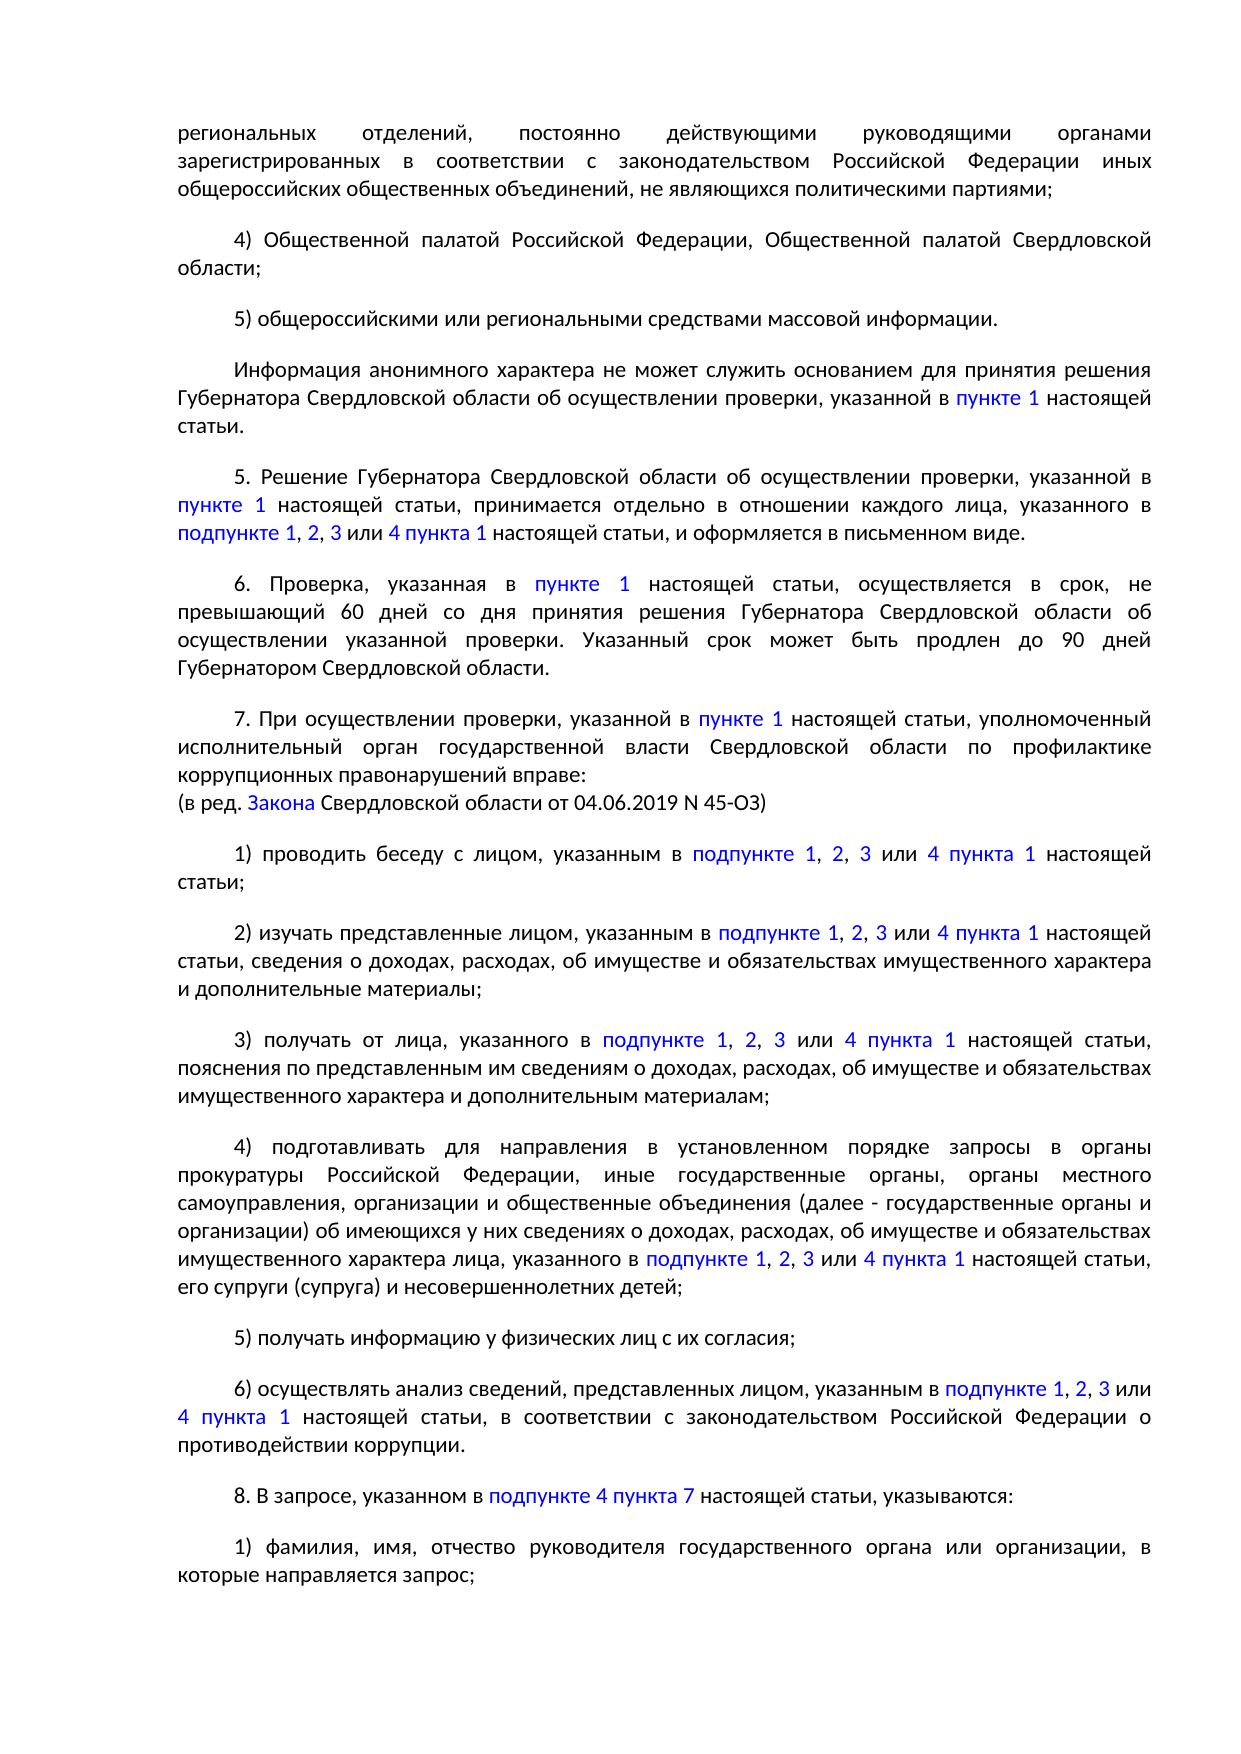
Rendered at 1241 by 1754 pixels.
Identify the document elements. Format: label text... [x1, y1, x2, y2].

text 5) общероссийскими или региональными средствами массовой информации. [177, 304, 1152, 332]
text 7. При осуществлении проверки, указанной в пункте 1 настоящей статьи, уполномоченный исполнительный орган государственной власти Свердловской области по профилактике коррупционных правонарушений вправе: [177, 704, 1152, 788]
text 6. Проверка, указанная в пункте 1 настоящей статьи, осуществляется в срок, не превышающий 60 дней со дня принятия решения Губернатора Свердловской области об осуществлении указанной проверки. Указанный срок может быть продлен до 90 дней Губернатором Свердловской области. [177, 569, 1152, 681]
text 4) подготавливать для направления в установленном порядке запросы в органы прокуратуры Российской Федерации, иные государственные органы, органы местного самоуправления, организации и общественные объединения (далее - государственные органы и организации) об имеющихся у них сведениях о доходах, расходах, об имуществе и обязательствах имущественного характера лица, указанного в подпункте 1, 2, 3 или 4 пункта 1 настоящей статьи, его супруги (супруга) и несовершеннолетних детей; [177, 1132, 1152, 1300]
text 2) изучать представленные лицом, указанным в подпункте 1, 2, 3 или 4 пункта 1 настоящей статьи, сведения о доходах, расходах, об имуществе и обязательствах имущественного характера и дополнительные материалы; [177, 918, 1152, 1002]
text 4) Общественной палатой Российской Федерации, Общественной палатой Свердловской области; [177, 225, 1152, 281]
text 8. В запросе, указанном в подпункте 4 пункта 7 настоящей статьи, указываются: [177, 1481, 1152, 1509]
text Информация анонимного характера не может служить основанием для принятия решения Губернатора Свердловской области об осуществлении проверки, указанной в пункте 1 настоящей статьи. [177, 355, 1152, 439]
text 3) получать от лица, указанного в подпункте 1, 2, 3 или 4 пункта 1 настоящей статьи, пояснения по представленным им сведениям о доходах, расходах, об имуществе и обязательствах имущественного характера и дополнительным материалам; [177, 1025, 1152, 1109]
text 1) проводить беседу с лицом, указанным в подпункте 1, 2, 3 или 4 пункта 1 настоящей статьи; [177, 839, 1152, 895]
text (в ред. Закона Свердловской области от 04.06.2019 N 45-ОЗ) [177, 788, 1152, 816]
text 1) фамилия, имя, отчество руководителя государственного органа или организации, в которые направляется запрос; [177, 1532, 1152, 1588]
text 5. Решение Губернатора Свердловской области об осуществлении проверки, указанной в пункте 1 настоящей статьи, принимается отдельно в отношении каждого лица, указанного в подпункте 1, 2, 3 или 4 пункта 1 настоящей статьи, и оформляется в письменном виде. [177, 462, 1152, 546]
text 6) осуществлять анализ сведений, представленных лицом, указанным в подпункте 1, 2, 3 или 4 пункта 1 настоящей статьи, в соответствии с законодательством Российской Федерации о противодействии коррупции. [177, 1374, 1152, 1458]
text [177, 118, 1152, 202]
text 5) получать информацию у физических лиц с их согласия; [177, 1323, 1152, 1351]
